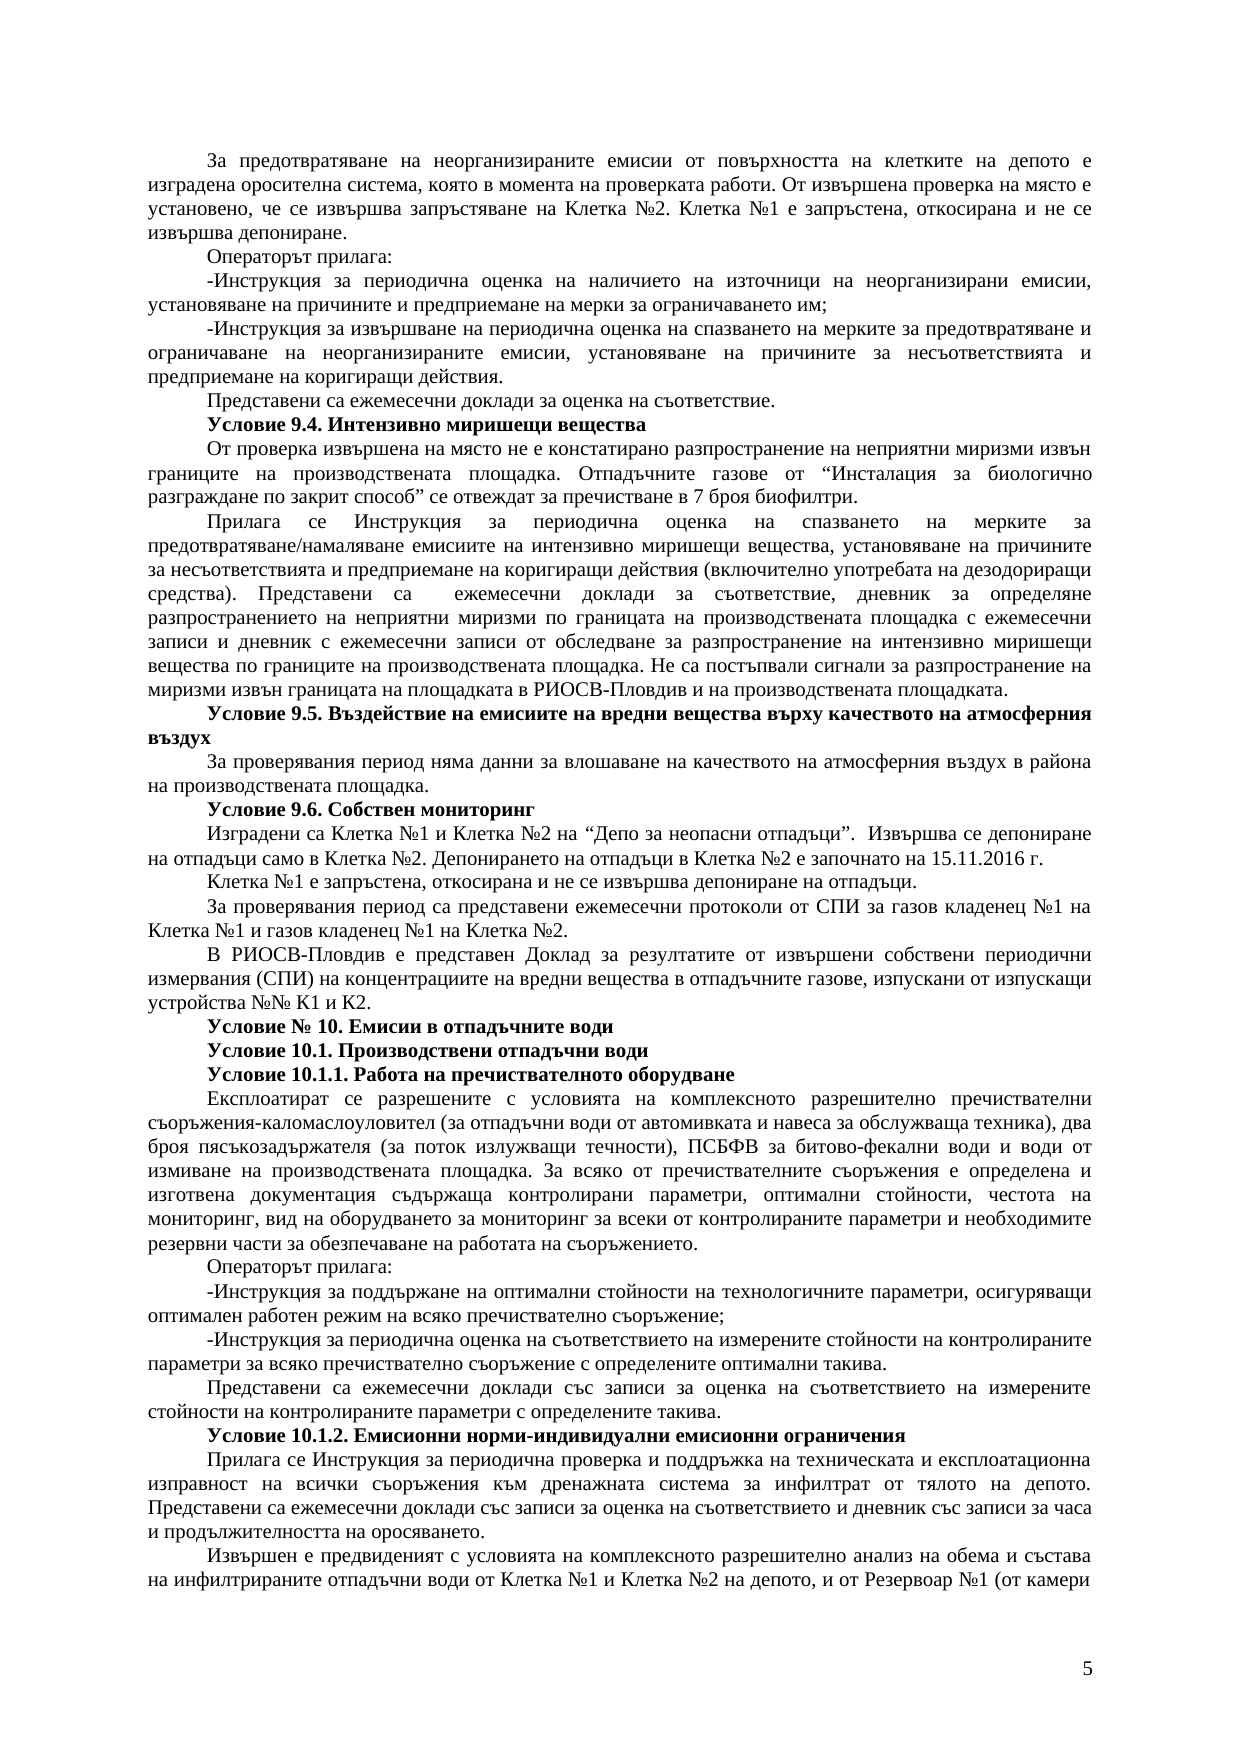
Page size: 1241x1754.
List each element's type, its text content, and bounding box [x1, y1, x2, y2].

text Условие 9.5. Въздействие на емисиите на вредни вещества върху качеството на атмосферния въздух [148, 701, 1093, 749]
text -Инструкция за периодична оценка на наличието на източници на неорганизирани емисии, установяване на причините и предприемане на мерки за ограничаването им; [148, 268, 1093, 316]
text -Инструкция за извършване на периодична оценка на спазването на мерките за предотвратяване и ограничаване на неорганизираните емисии, установяване на причините за несъответствията и предприемане на коригиращи действия. [148, 316, 1093, 388]
text Изградени са Клетка №1 и Клетка №2 на “Депо за неопасни отпадъци”. Извършва се депониране на отпадъци само в Клетка №2. Депонирането на отпадъци в Клетка №2 е започнато на 15.11.2016 г. [148, 821, 1093, 869]
text Условие 10.1.1. Работа на пречиствателното оборудване [148, 1062, 1093, 1086]
text Условие 9.4. Интензивно миришещи вещества [148, 412, 1093, 436]
text Условие 9.6. Собствен мониторинг [148, 797, 1093, 821]
text -Инструкция за периодична оценка на съответствието на измерените стойности на контролираните параметри за всяко пречиствателно съоръжение с определените оптимални такива. [148, 1327, 1093, 1375]
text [148, 1543, 1093, 1591]
text Прилага се Инструкция за периодична оценка на спазването на мерките за предотвратяване/намаляване емисиите на интензивно миришещи вещества, установяване на причините за несъответствията и предприемане на коригиращи действия (включително употребата на дезодориращи средства). Представени са ежемесечни доклади за съответствие, дневник за определяне разпространението на неприятни миризми по границата на производствената площадка с ежемесечни записи и дневник с ежемесечни записи от обследване за разпространение на интензивно миришещи вещества по границите на производствената площадка. Не са постъпвали сигнали за разпространение на миризми извън границата на площадката в РИОСВ-Пловдив и на производствената площадката. [148, 508, 1093, 701]
text Представени са ежемесечни доклади за оценка на съответствие. [148, 388, 1093, 412]
text Прилага се Инструкция за периодична проверка и поддръжка на техническата и експлоатационна изправност на всички съоръжения към дренажната система за инфилтрат от тялото на депото. Представени са ежемесечни доклади със записи за оценка на съответствието и дневник със записи за часа и продължителността на оросяването. [148, 1447, 1093, 1543]
text Операторът прилага: [148, 244, 1093, 268]
text За проверявания период няма данни за влошаване на качеството на атмосферния въздух в района на производствената площадка. [148, 749, 1093, 797]
text Представени са ежемесечни доклади със записи за оценка на съответствието на измерените стойности на контролираните параметри с определените такива. [148, 1375, 1093, 1423]
text В РИОСВ-Пловдив е представен Доклад за резултатите от извършени собствени периодични измервания (СПИ) на концентрациите на вредни вещества в отпадъчните газове, изпускани от изпускащи устройства №№ К1 и К2. [148, 942, 1093, 1014]
text За проверявания период са представени ежемесечни протоколи от СПИ за газов кладенец №1 на Клетка №1 и газов кладенец №1 на Клетка №2. [148, 893, 1093, 942]
text -Инструкция за поддържане на оптимални стойности на технологичните параметри, осигуряващи оптимален работен режим на всяко пречиствателно съоръжение; [148, 1278, 1093, 1327]
text Операторът прилага: [148, 1254, 1093, 1278]
text Експлоатират се разрешените с условията на комплексното разрешително пречиствателни съоръжения-каломаслоуловител (за отпадъчни води от автомивката и навеса за обслужваща техника), два броя пясъкозадържателя (за поток излужващи течности), ПСБФВ за битово-фекални води и води от измиване на производствената площадка. За всяко от пречиствателните съоръжения е определена и изготвена документация съдържаща контролирани параметри, оптимални стойности, честота на мониторинг, вид на оборудването за мониторинг за всеки от контролираните параметри и необходимите резервни части за обезпечаване на работата на съоръжението. [148, 1086, 1093, 1254]
text Условие № 10. Емисии в отпадъчните води [148, 1014, 1093, 1038]
text Условие 10.1. Производствени отпадъчни води [148, 1038, 1093, 1062]
text Условие 10.1.2. Емисионни норми-индивидуални емисионни ограничения [148, 1423, 1093, 1447]
text От проверка извършена на място не е констатирано разпространение на неприятни миризми извън границите на производствената площадка. Отпадъчните газове от “Инсталация за биологично разграждане по закрит способ” се отвеждат за пречистване в 7 броя биофилтри. [148, 436, 1093, 508]
text За предотвратяване на неорганизираните емисии от повърхността на клетките на депото е изградена оросителна система, която в момента на проверката работи. От извършена проверка на място е установено, че се извършва запръстяване на Клетка №2. Клетка №1 е запръстена, откосирана и не се извършва депониране. [148, 148, 1093, 244]
text Клетка №1 е запръстена, откосирана и не се извършва депониране на отпадъци. [148, 869, 1093, 893]
